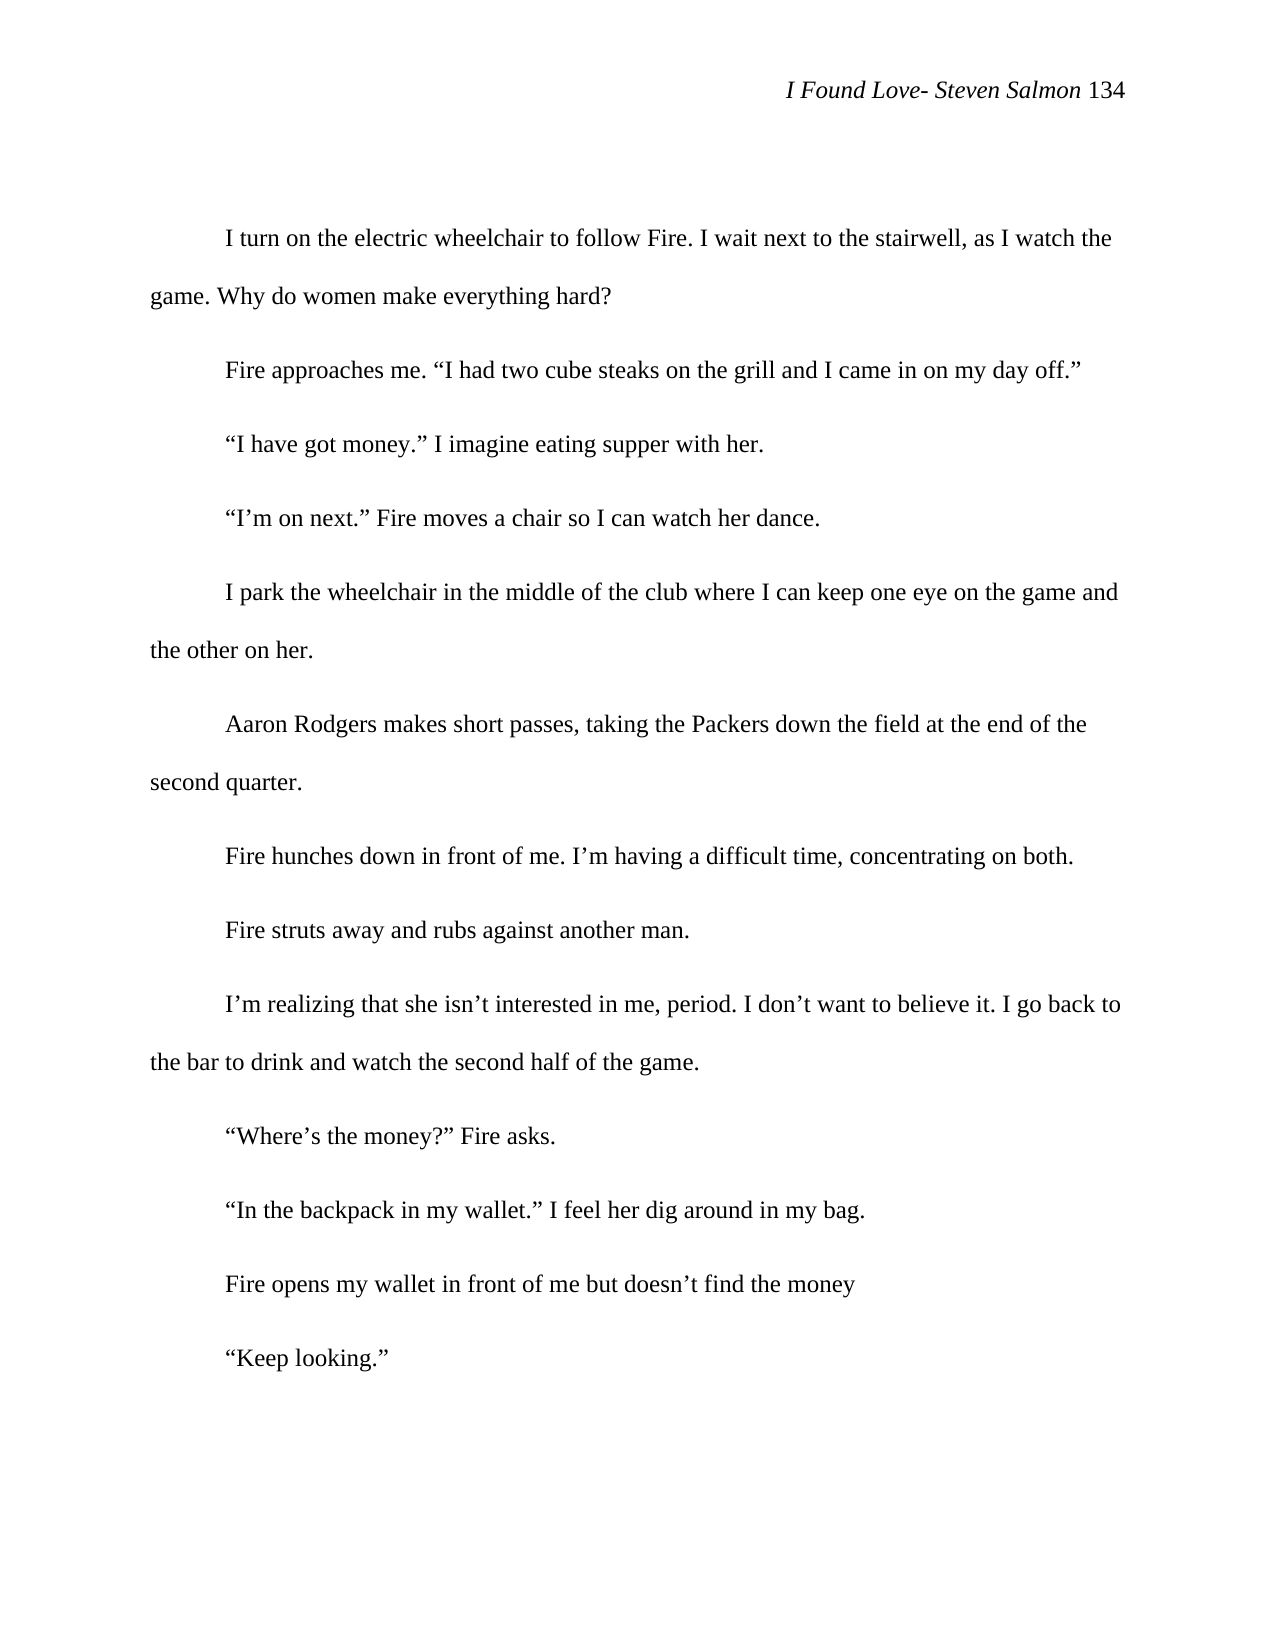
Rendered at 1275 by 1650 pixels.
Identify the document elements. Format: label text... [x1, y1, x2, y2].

text Fire opens my wallet in front of me but doesn’t find the money [150, 1269, 1125, 1298]
text “I have got money.” I imagine eating supper with her. [150, 429, 1125, 458]
text “I’m on next.” Fire moves a chair so I can watch her dance. [150, 503, 1125, 532]
text Fire struts away and rubs against another man. [150, 915, 1125, 944]
text I park the wheelchair in the middle of the club where I can keep one eye on the game and the other on her. [150, 577, 1125, 664]
text “Where’s the money?” Fire asks. [150, 1121, 1125, 1149]
text Fire approaches me. “I had two cube steaks on the grill and I came in on my day off.” [150, 355, 1125, 384]
text I turn on the electric wheelchair to follow Fire. I wait next to the stairwell, as I watch the game. Why do women make everything hard? [150, 223, 1125, 309]
text Fire hunches down in front of me. I’m having a difficult time, concentrating on both. [150, 841, 1125, 869]
text “Keep looking.” [150, 1343, 1125, 1372]
text Aaron Rodgers makes short passes, taking the Packers down the field at the end of the second quarter. [150, 709, 1125, 795]
text I’m realizing that she isn’t interested in me, period. I don’t want to believe it. I go back to the bar to drink and watch the second half of the game. [150, 989, 1125, 1075]
text “In the backpack in my wallet.” I feel her dig around in my bag. [150, 1195, 1125, 1224]
